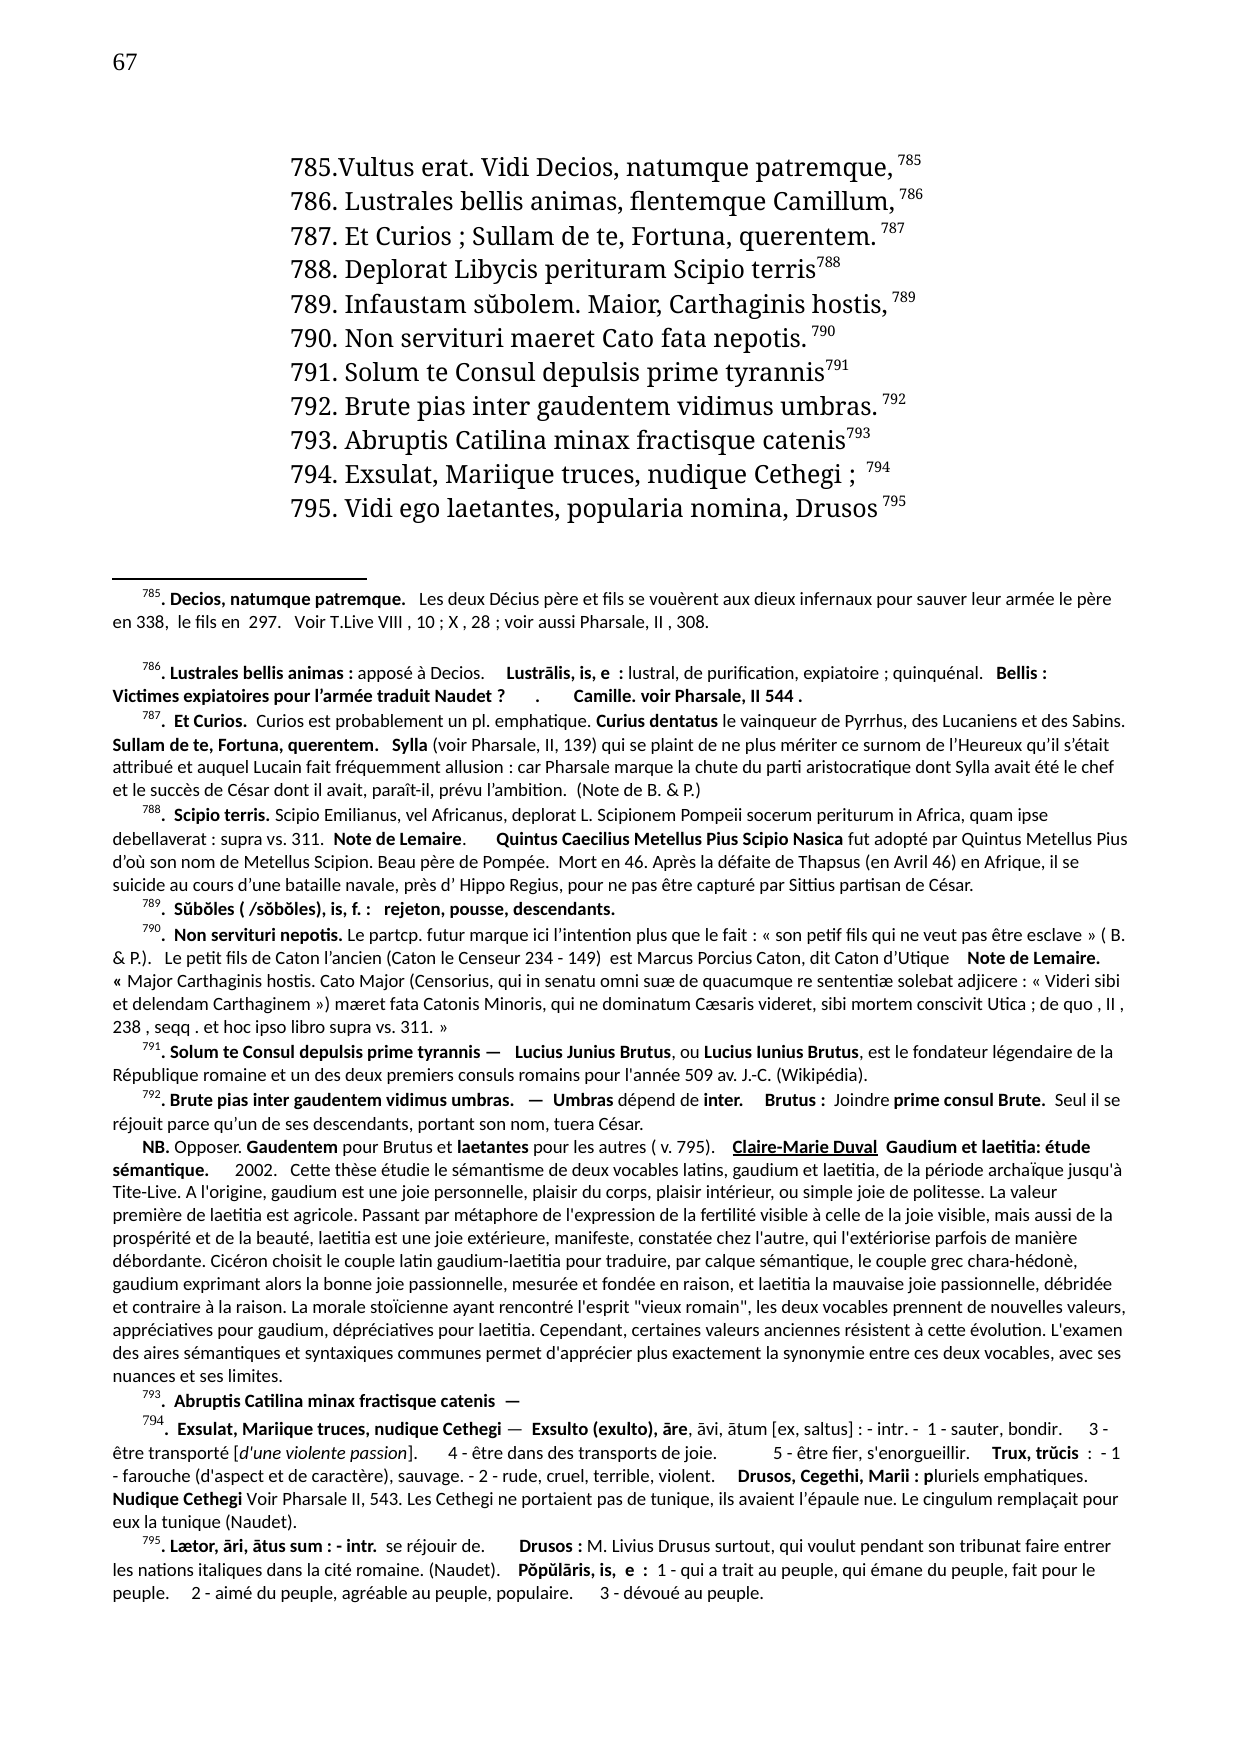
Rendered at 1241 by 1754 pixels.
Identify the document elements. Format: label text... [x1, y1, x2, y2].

text 780. Effera Romanos agitat discordia manes, 781. Impiaque infernam rūperunt arma quietem. 782. Elysias alii sedes, ac Tartara maesta 783. Diversi liquere duces: quid fata pararent, 784. Hi fecere palam. Tristis felicibus umbris 785.Vultus erat. Vidi Decios, natumque patremque, 786. Lustrales bellis animas, flentemque Camillum, 787. Et Curios ; Sullam de te, Fortuna, querentem. 788. Deplorat Libycis perituram Scipio terris 789. Infaustam sŭbolem. Maior, Carthaginis hostis, 790. Non servituri maeret Cato fata nepotis. 791. Solum te Consul depulsis prime tyrannis 792. Brute pias inter gaudentem vidimus umbras. 793. Abruptis Catilina minax fractisque catenis 794. Exsulat, Mariique truces, nudique Cethegi ; 795. Vidi ego laetantes, popularia nomina, Drusos 796. Legibus immodicos, ausosque ingentia Gracchos ; 797. Aeternis chalybum nodis, et carcere Ditis 798. Constrictae plausere manus, camposque piorum 799. Poscit turba nocens. Regni possessor inertis 800. Pallentes aperit sedes, abruptaque saxa 801. Asperat, et durum vinclis adamanta, paratque 802. Poenam victori. Refer haec solatia tecum, 803. O iuvenis, placido Manes patremque domumque 804. Exspectare sinu, regnique in parte serena 805. Pompeio servare locum. Nec gloria parvae 806. Sollicitet vitae : veniet, quae misceat omnes 807. Hora duces. Properate mori, magnoque superbi 808. Quamvis e parvis animo descendite bustis, 809. Et Romanorum manes calcate deorum. 810. Quem tumulum Nili, quem Tybridis adluat unda, 811. Quaeritur, et ducibus tantum de funere pugna est. 812. Tu fatum ne quaere tuum : cognoscere Parcae, 813. Me reticente, dabunt : tibi certior omnia vates 814. Ipse canet Siculis genitor Pompeius in arvis: 815. Ille quoque incertus, quo te vocet, unde repellat, 816. Quas iubeat vitare plagas, quae sidera mundi. 817. Europam miseri, Libyamque Asiamque timete: 818. Distribuit tumulos vestris Fortuna triumphis. 819. O miseranda domus, toto nihil orbe videbis 820. Tutius Emathia. » Sic postquam fata peregit, 821. Stat vultu maestus tacito, mortemque reposcit. 822. Carminibus magicis opus est, herbisque, cadaver 823. Ut cadat, et nequeunt animam sibi reddere fata, 824. Consumpto iam iure semel. Tum robore multo 825. Exstruit illă rogum : venit defunctus ad ignes ; 826. Accensā iuvenem positum strue liquit Erichtho, 827. Tandem passă mori : Sextoque ad castra parentis 828. It comes : et coelo lucis ducente colorem, 829. Dum ferrent tutos intra tentoria gressus, 830. Iussă tenere diem densas nox praestitit umbras. [290, 150, 1128, 525]
